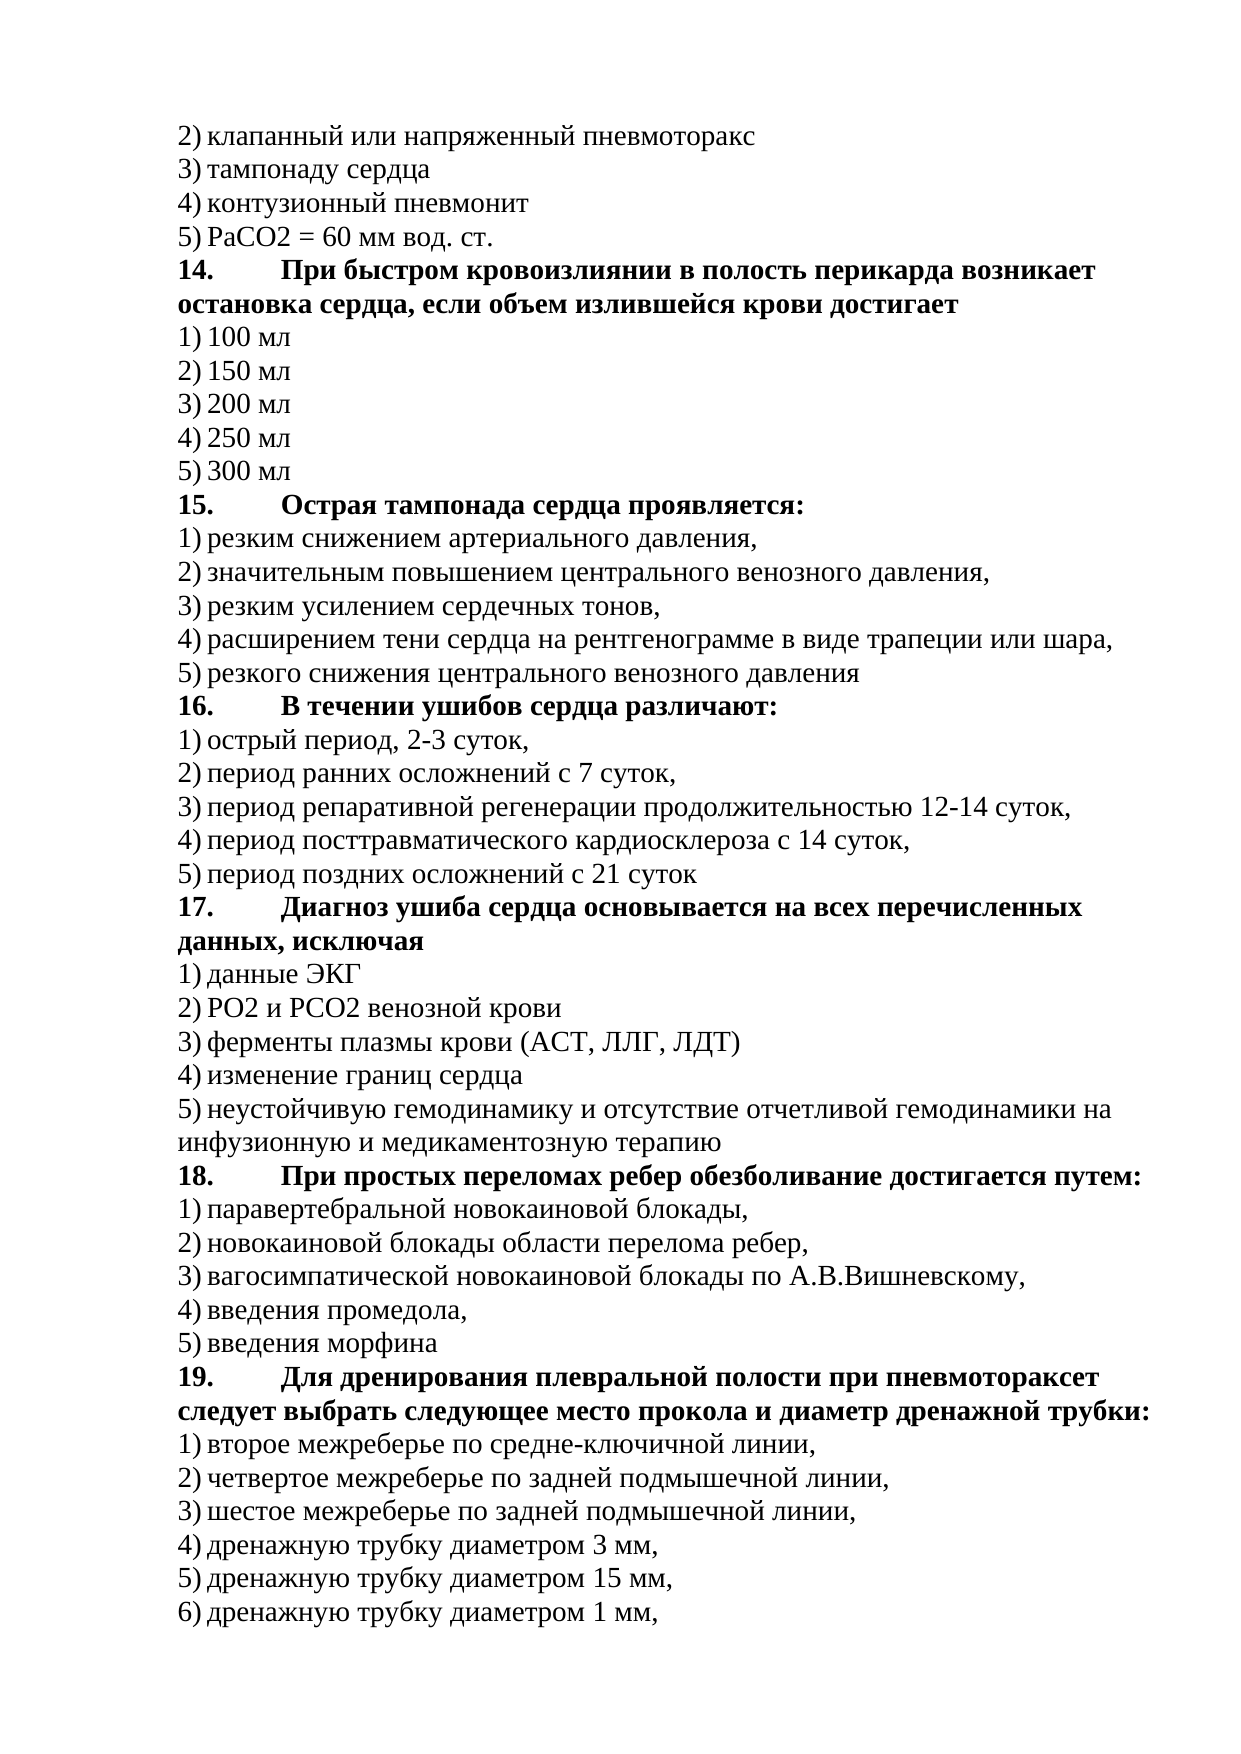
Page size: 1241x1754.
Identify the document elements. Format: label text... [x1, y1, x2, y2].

text 2) значительным повышением центрального венозного давления, [103, 554, 1152, 588]
text 18. При простых переломах ребер обезболивание достигается путем: [177, 1158, 1152, 1191]
text 5) период поздних осложнений с 21 суток [118, 856, 1152, 889]
text 3) шестое межреберье по задней подмышечной линии, [103, 1493, 1152, 1527]
text 4) период посттравматического кардиосклероза с 14 суток, [118, 822, 1152, 856]
text 1) второе межреберье по средне-ключичной линии, [103, 1426, 1152, 1460]
text 1) резким снижением артериального давления, [103, 521, 1152, 554]
text 5) 300 мл [103, 453, 1152, 487]
text 2) клапанный или напряженный пневмоторакс [103, 118, 1152, 152]
text 1) данные ЭКГ [103, 957, 1152, 990]
text 4) дренажную трубку диаметром 3 мм, [103, 1527, 1152, 1560]
text 4) введения промедола, [103, 1292, 1152, 1326]
text 5) дренажную трубку диаметром 15 мм, [103, 1560, 1152, 1594]
text 5) введения морфина [103, 1326, 1152, 1359]
text 2) четвертое межреберье по задней подмышечной линии, [103, 1460, 1152, 1493]
text 3) ферменты плазмы крови (АСТ, ЛЛГ, ЛДТ) [103, 1024, 1152, 1057]
text 1) паравертебральной новокаиновой блокады, [103, 1191, 1152, 1225]
text 3) 200 мл [103, 386, 1152, 420]
text 4) контузионный пневмонит [103, 185, 1152, 219]
text 4) расширением тени сердца на рентгенограмме в виде трапеции или шара, [103, 621, 1152, 655]
text 5) PaCO2 = 60 мм вод. ст. [103, 219, 1152, 252]
text 19. Для дренирования плевральной полости при пневмотораксет следует выбрать следующее место прокола и диаметр дренажной трубки: [177, 1359, 1152, 1426]
text 1) 100 мл [103, 319, 1152, 353]
text 2) PO2 и PCO2 венозной крови [103, 990, 1152, 1024]
text 4) изменение границ сердца [103, 1057, 1152, 1091]
text 6) дренажную трубку диаметром 1 мм, [103, 1594, 1152, 1627]
text 2) 150 мл [103, 353, 1152, 386]
text 5) резкого снижения центрального венозного давления [103, 655, 1152, 688]
text 3) вагосимпатической новокаиновой блокады по А.В.Вишневскому, [103, 1258, 1152, 1292]
text 16. В течении ушибов сердца различают: [177, 688, 1152, 722]
text 1) острый период, 2-3 суток, [118, 722, 1152, 755]
text 14. При быстром кровоизлиянии в полость перикарда возникает остановка сердца, если объем излившейся крови достигает [177, 252, 1152, 319]
text 4) 250 мл [103, 420, 1152, 453]
text 5) неустойчивую гемодинамику и отсутствие отчетливой гемодинамики на инфузионную и медикаментозную терапию [103, 1091, 1152, 1158]
text 2) новокаиновой блокады области перелома ребер, [103, 1225, 1152, 1258]
text 3) период репаративной регенерации продолжительностью 12-14 суток, [118, 789, 1152, 822]
text 3) тампонаду сердца [103, 152, 1152, 185]
text 2) период ранних осложнений с 7 суток, [118, 755, 1152, 789]
text 15. Острая тампонада сердца проявляется: [177, 487, 1152, 521]
text 17. Диагноз ушиба сердца основывается на всех перечисленных данных, исключая [177, 889, 1152, 957]
text 3) резким усилением сердечных тонов, [103, 588, 1152, 621]
